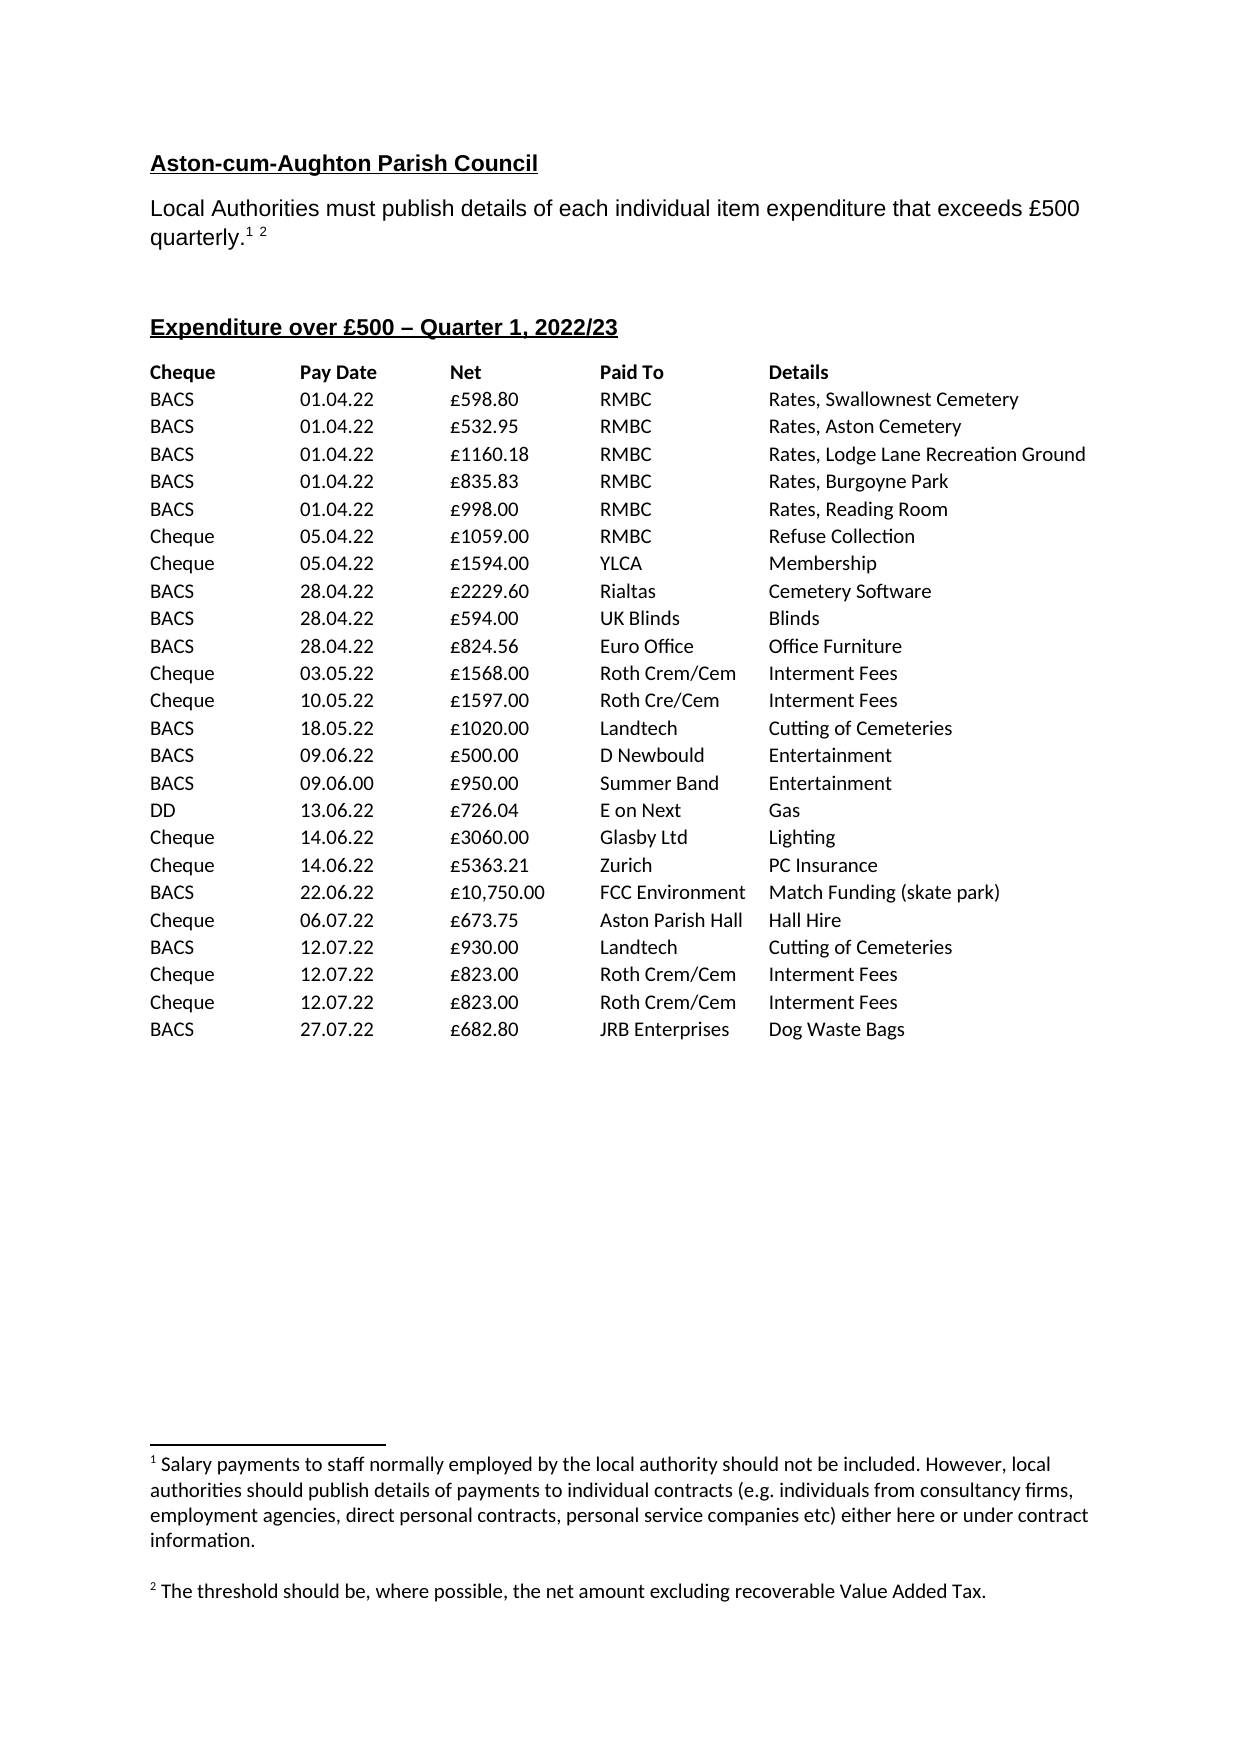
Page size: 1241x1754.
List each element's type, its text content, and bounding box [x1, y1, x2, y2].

text Cheque 03.05.22 £1568.00 Roth Crem/Cem Interment Fees [150, 660, 1184, 686]
text Cheque 05.04.22 £1594.00 YLCA Membership [150, 551, 1184, 576]
text Expenditure over £500 – Quarter 1, 2022/23 [150, 314, 1090, 340]
text Cheque Pay Date Net Paid To Details [150, 359, 1090, 384]
text BACS 01.04.22 £598.80 RMBC Rates, Swallownest Cemetery [150, 386, 1184, 412]
text Cheque 06.07.22 £673.75 Aston Parish Hall Hall Hire [150, 907, 1184, 932]
text Cheque 05.04.22 £1059.00 RMBC Refuse Collection [150, 523, 1184, 549]
text BACS 01.04.22 £1160.18 RMBC Rates, Lodge Lane Recreation Ground [150, 441, 1184, 466]
text BACS 18.05.22 £1020.00 Landtech Cutting of Cemeteries [150, 715, 1184, 740]
text BACS 28.04.22 £2229.60 Rialtas Cemetery Software [150, 578, 1184, 603]
text BACS 09.06.22 £500.00 D Newbould Entertainment [150, 742, 1184, 768]
text Cheque 12.07.22 £823.00 Roth Crem/Cem Interment Fees [150, 989, 1184, 1014]
text Aston-cum-Aughton Parish Council [150, 150, 1090, 176]
text BACS 01.04.22 £998.00 RMBC Rates, Reading Room [150, 496, 1184, 521]
text Cheque 10.05.22 £1597.00 Roth Cre/Cem Interment Fees [150, 688, 1184, 713]
text Cheque 12.07.22 £823.00 Roth Crem/Cem Interment Fees [150, 962, 1184, 987]
text BACS 09.06.00 £950.00 Summer Band Entertainment [150, 770, 1184, 795]
text Local Authorities must publish details of each individual item expenditure that exceeds £500 quarterly. [150, 195, 1090, 250]
text Cheque 14.06.22 £5363.21 Zurich PC Insurance [150, 852, 1184, 877]
text BACS 28.04.22 £594.00 UK Blinds Blinds [150, 605, 1184, 631]
text BACS 01.04.22 £835.83 RMBC Rates, Burgoyne Park [150, 468, 1184, 494]
text Cheque 14.06.22 £3060.00 Glasby Ltd Lighting [150, 824, 1184, 850]
text BACS 22.06.22 £10,750.00 FCC Environment Match Funding (skate park) [150, 879, 1184, 905]
text BACS 12.07.22 £930.00 Landtech Cutting of Cemeteries [150, 934, 1184, 959]
text BACS 27.07.22 £682.80 JRB Enterprises Dog Waste Bags [150, 1016, 1184, 1042]
text BACS 28.04.22 £824.56 Euro Office Office Furniture [150, 633, 1184, 658]
text BACS 01.04.22 £532.95 RMBC Rates, Aston Cemetery [150, 414, 1184, 439]
text DD 13.06.22 £726.04 E on Next Gas [150, 797, 1184, 823]
